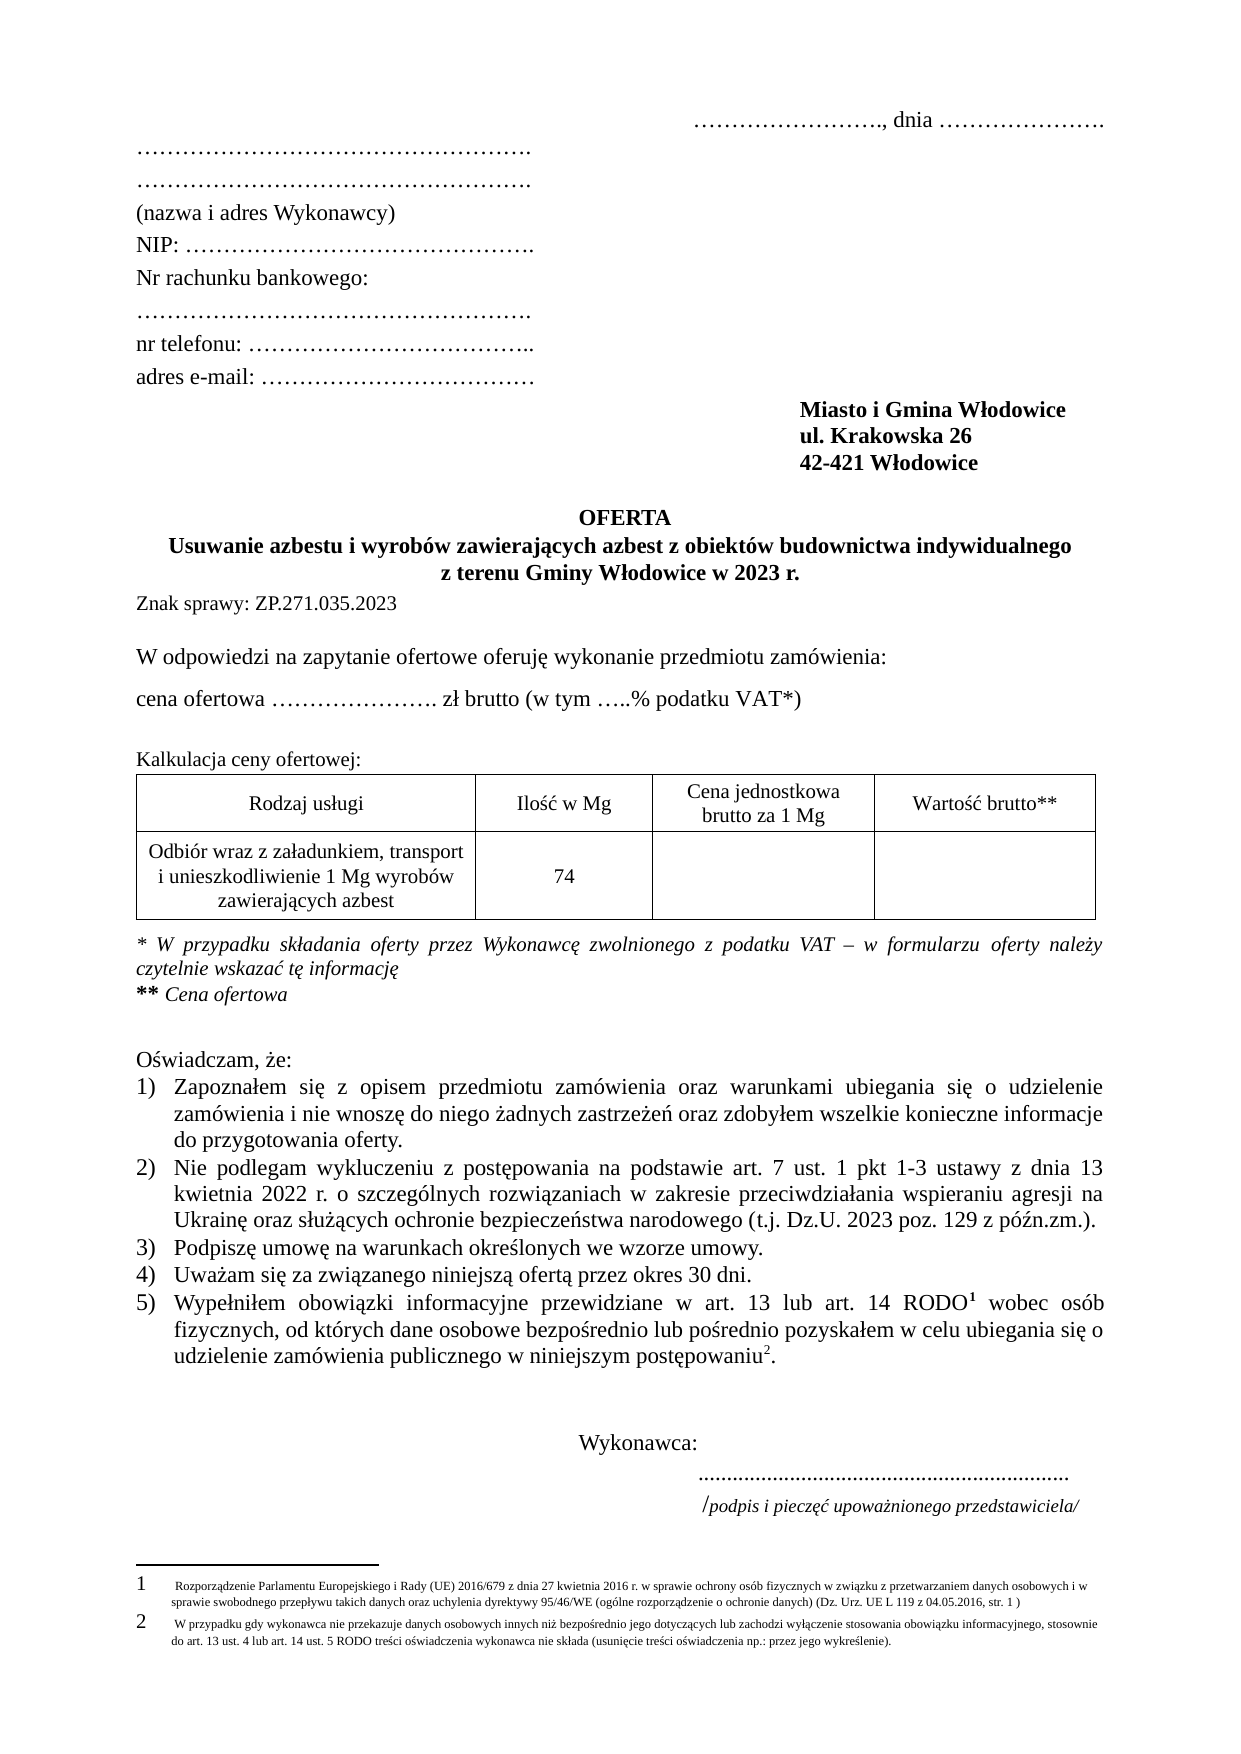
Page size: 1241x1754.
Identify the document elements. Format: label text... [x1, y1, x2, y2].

text Miasto i Gmina Włodowice [136, 396, 1104, 422]
text Nr rachunku bankowego: [136, 264, 1104, 291]
text /podpis i pieczęć upoważnionego przedstawiciela/ [136, 1489, 1104, 1518]
table_header Cena jednostkowa brutto za 1 Mg [653, 775, 874, 831]
text Oświadczam, że: [136, 1046, 1104, 1072]
text ul. Krakowska 26 42-421 Włodowice [136, 422, 1104, 475]
list Wypełniłem obowiązki informacyjne przewidziane w art. 13 lub art. 14 RODO wobec osób fizycznych, od których dane osobowe bezpośrednio lub pośrednio pozyskałem w celu ubiegania się o udzielenie zamówienia publicznego w niniejszym postępowaniu. [136, 1288, 1104, 1368]
text Kalkulacja ceny ofertowej: [136, 747, 1104, 771]
text cena ofertowa …………………. zł brutto (w tym …..% podatku VAT*) [136, 685, 1104, 712]
text ……………………., dnia …………………. [136, 106, 1104, 133]
table_cell Odbiór wraz z załadunkiem, transport i unieszkodliwienie 1 Mg wyrobów zawierających azbest [137, 832, 475, 919]
text ……………………………………………. [136, 166, 1104, 192]
text Wykonawca: [505, 1429, 1104, 1455]
table_cell [653, 832, 874, 919]
list Uważam się za związanego niniejszą ofertą przez okres 30 dni. [136, 1261, 1104, 1288]
text Znak sprawy: ZP.271.035.2023 [136, 591, 1104, 615]
table_header Ilość w Mg [476, 775, 652, 831]
text ……………………………………………. [136, 133, 1104, 159]
text nr telefonu: ……………………………….. [136, 330, 1104, 357]
text W odpowiedzi na zapytanie ofertowe oferuję wykonanie przedmiotu zamówienia: [136, 643, 1104, 669]
list Nie podlegam wykluczeniu z postępowania na podstawie art. 7 ust. 1 pkt 1-3 ustawy z dnia 13 kwietnia 2022 r. o szczególnych rozwiązaniach w zakresie przeciwdziałania wspieraniu agresji na Ukrainę oraz służących ochronie bezpieczeństwa narodowego (t.j. Dz.U. 2023 poz. 129 z późn.zm.). [136, 1153, 1104, 1233]
table_header Wartość brutto** [875, 775, 1095, 831]
table_cell [875, 832, 1095, 919]
text ……………………………………………. [136, 297, 1104, 324]
text adres e-mail: ……………………………… [136, 363, 1104, 389]
table_header Rodzaj usługi [137, 775, 475, 831]
table_cell 74 [476, 832, 652, 919]
text * W przypadku składania oferty przez Wykonawcę zwolnionego z podatku VAT – w formularzu oferty należy czytelnie wskazać tę informację [136, 932, 1104, 980]
text ** Cena ofertowa [136, 980, 1104, 1006]
text NIP: ………………………………………. [136, 231, 1104, 258]
text ................................................................. [652, 1459, 1104, 1485]
list Podpiszę umowę na warunkach określonych we wzorze umowy. [136, 1233, 1104, 1261]
list Zapoznałem się z opisem przedmiotu zamówienia oraz warunkami ubiegania się o udzielenie zamówienia i nie wnoszę do niego żadnych zastrzeżeń oraz zdobyłem wszelkie konieczne informacje do przygotowania oferty. [136, 1072, 1104, 1153]
text Usuwanie azbestu i wyrobów zawierających azbest z obiektów budownictwa indywidualnego [136, 533, 1104, 559]
text OFERTA [136, 504, 1104, 530]
text (nazwa i adres Wykonawcy) [136, 198, 1104, 225]
text z terenu Gminy Włodowice w 2023 r. [136, 559, 1104, 585]
